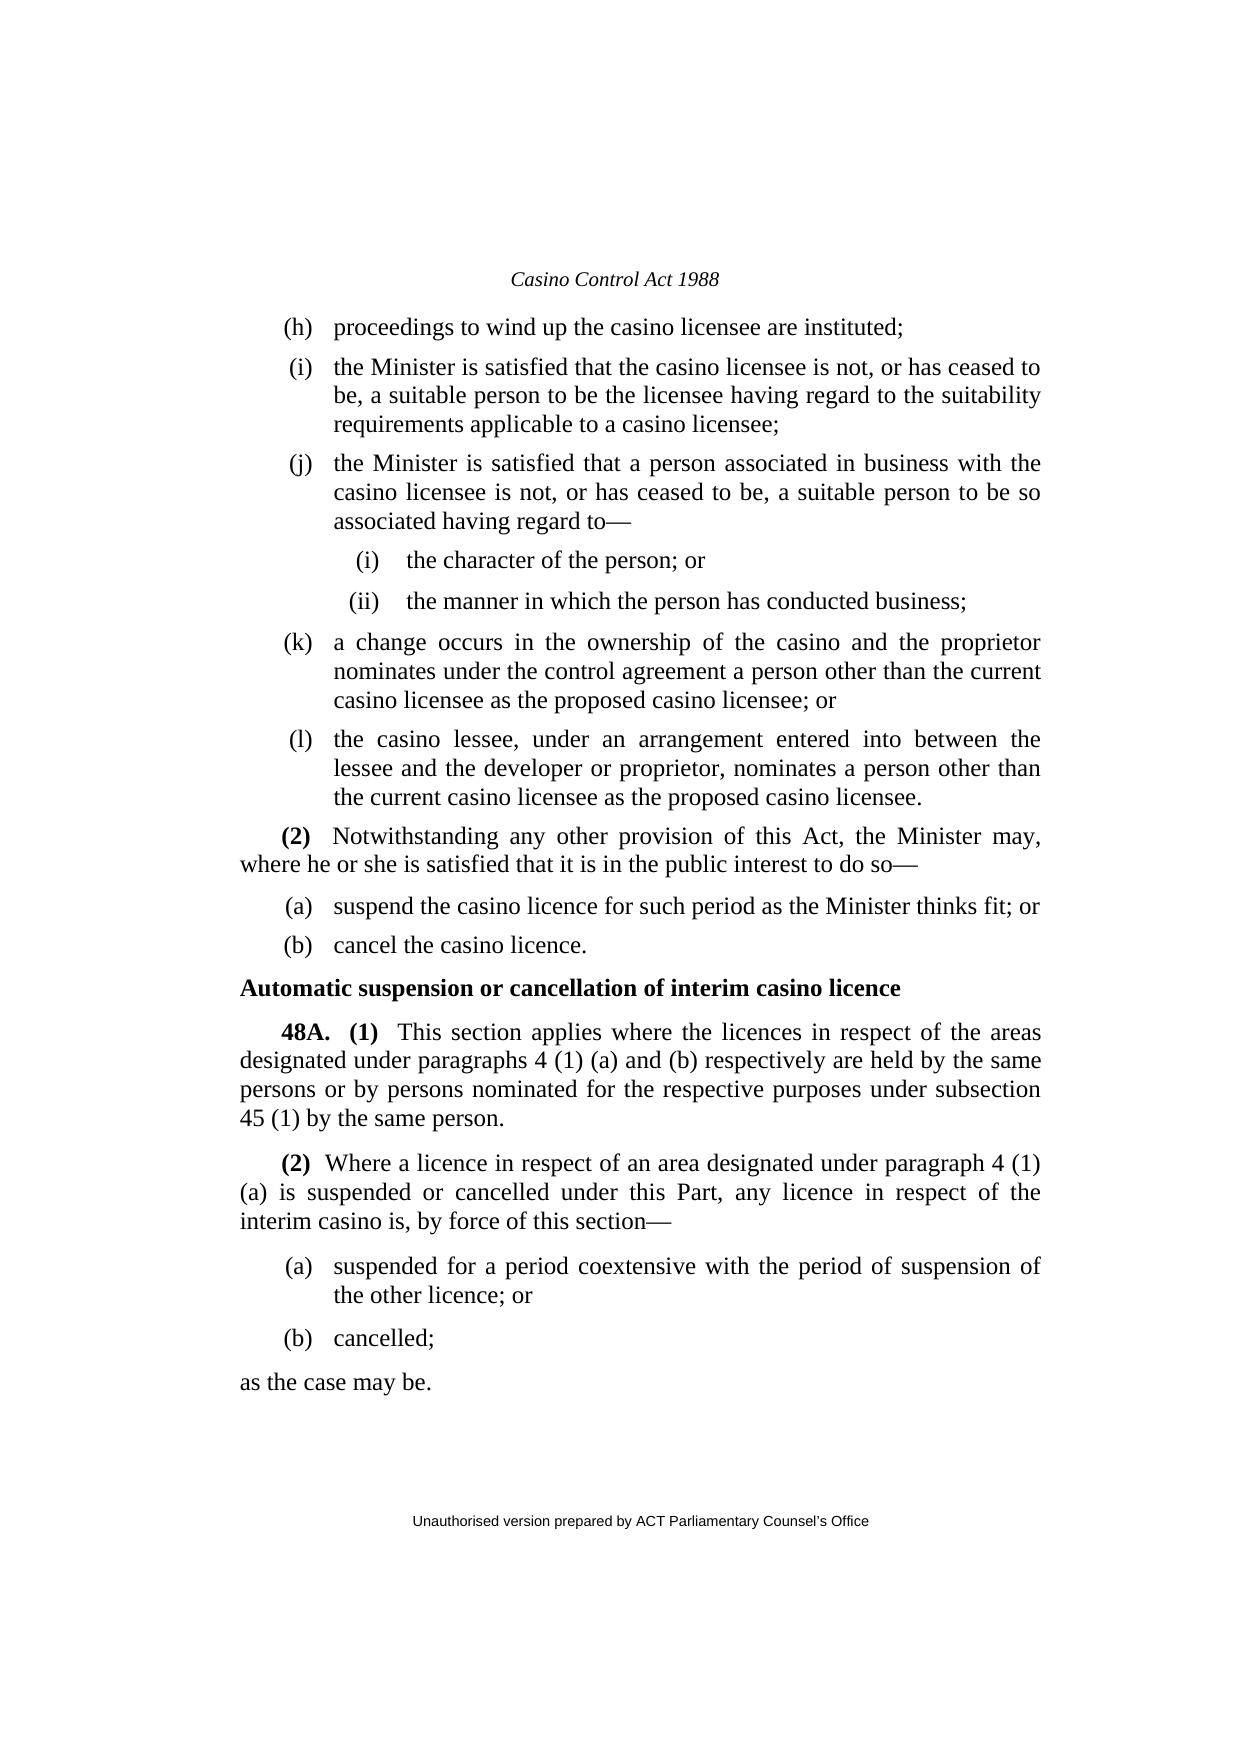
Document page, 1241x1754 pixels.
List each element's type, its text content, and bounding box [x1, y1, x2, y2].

text (i) the Minister is satisfied that the casino licensee is not, or has ceased to be, a suitable person to be the licensee having regard to the suitability requirements applicable to a casino licensee; [239, 352, 1042, 438]
text (i) the character of the person; or [239, 545, 1042, 574]
text (k) a change occurs in the ownership of the casino and the proprietor nominates under the control agreement a person other than the current casino licensee as the proposed casino licensee; or [239, 627, 1042, 714]
text (b) cancelled; [239, 1323, 1042, 1352]
text (2) Where a licence in respect of an area designated under paragraph 4 (1) (a) is suspended or cancelled under this Part, any licence in respect of the interim casino is, by force of this section— [239, 1148, 1042, 1234]
text (a) suspend the casino licence for such period as the Minister thinks fit; or [239, 891, 1042, 919]
text (h) proceedings to wind up the casino licensee are instituted; [239, 312, 1042, 341]
text (a) suspended for a period coextensive with the period of suspension of the other licence; or [239, 1251, 1042, 1309]
text (b) cancel the casino licence. [239, 930, 1042, 959]
text (2) Notwithstanding any other provision of this Act, the Minister may, where he or she is satisfied that it is in the public interest to do so— [239, 821, 1042, 878]
text 48A. (1) This section applies where the licences in respect of the areas designated under paragraphs 4 (1) (a) and (b) respectively are held by the same persons or by persons nominated for the respective purposes under subsection 45 (1) by the same person. [239, 1017, 1042, 1132]
text as the case may be. [239, 1367, 1042, 1395]
text (l) the casino lessee, under an arrangement entered into between the lessee and the developer or proprietor, nominates a person other than the current casino licensee as the proposed casino licensee. [239, 724, 1042, 810]
text (j) the Minister is satisfied that a person associated in business with the casino licensee is not, or has ceased to be, a suitable person to be so associated having regard to— [239, 448, 1042, 534]
text (ii) the manner in which the person has conducted business; [239, 586, 1042, 615]
subtitle Automatic suspension or cancellation of interim casino licence [239, 973, 1042, 1002]
